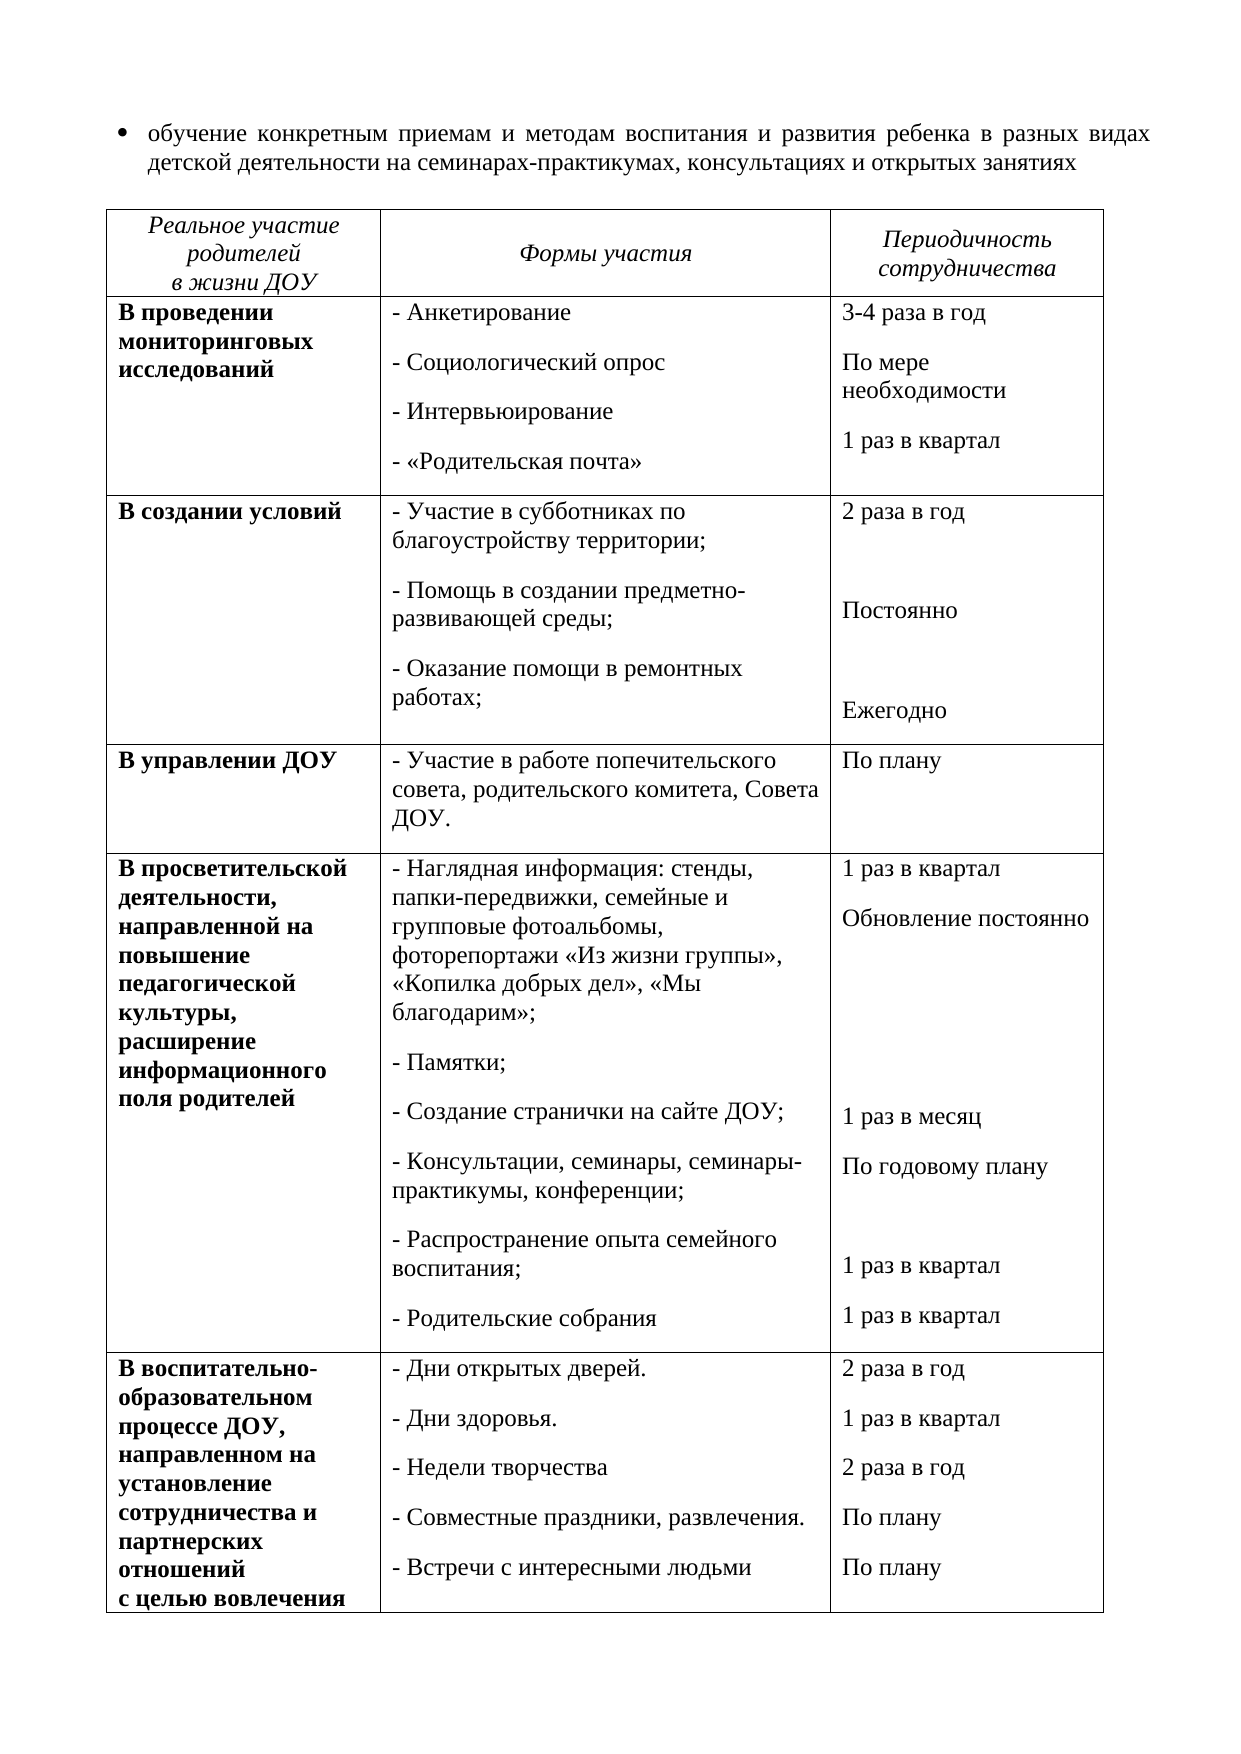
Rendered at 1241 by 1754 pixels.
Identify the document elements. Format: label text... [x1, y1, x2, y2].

table_header Реальное участие родителей в жизни ДОУ [107, 210, 380, 296]
table_header Периодичность сотрудничества [831, 210, 1103, 296]
table_cell - Анкетирование - Социологический опрос - Интервьюирование - «Родительская почта» [381, 297, 830, 495]
table_cell В проведении мониторинговых исследований [107, 297, 380, 495]
list обучение конкретным приемам и методам воспитания и развития ребенка в разных видах детской деятельности на семинарах-практикумах, консультациях и открытых занятиях [118, 118, 1152, 176]
table_cell В управлении ДОУ [107, 745, 380, 852]
table_cell - Участие в субботниках по благоустройству территории; - Помощь в создании предметно-развивающей среды; - Оказание помощи в ремонтных работах; [381, 496, 830, 744]
table_cell По плану [831, 745, 1103, 852]
table_cell 1 раз в квартал Обновление постоянно 1 раз в месяц По годовому плану 1 раз в квартал 1 раз в квартал [831, 854, 1103, 1352]
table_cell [831, 1353, 1103, 1612]
table_cell 2 раза в год Постоянно Ежегодно [831, 496, 1103, 744]
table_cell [107, 1353, 380, 1612]
table_cell - Наглядная информация: стенды, папки-передвижки, семейные и групповые фотоальбомы, фоторепортажи «Из жизни группы», «Копилка добрых дел», «Мы благодарим»; - Памятки; - Создание странички на сайте ДОУ; - Консультации, семинары, семинары-практикумы, конференции; - Распространение опыта семейного воспитания; - Родительские собрания [381, 854, 830, 1352]
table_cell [381, 1353, 830, 1612]
table_cell - Участие в работе попечительского совета, родительского комитета, Совета ДОУ. [381, 745, 830, 852]
table_cell В создании условий [107, 496, 380, 744]
table_header Формы участия [381, 210, 830, 296]
table_cell В просветительской деятельности, направленной на повышение педагогической культуры, расширение информационного поля родителей [107, 854, 380, 1352]
table_cell 3-4 раза в год По мере необходимости 1 раз в квартал [831, 297, 1103, 495]
